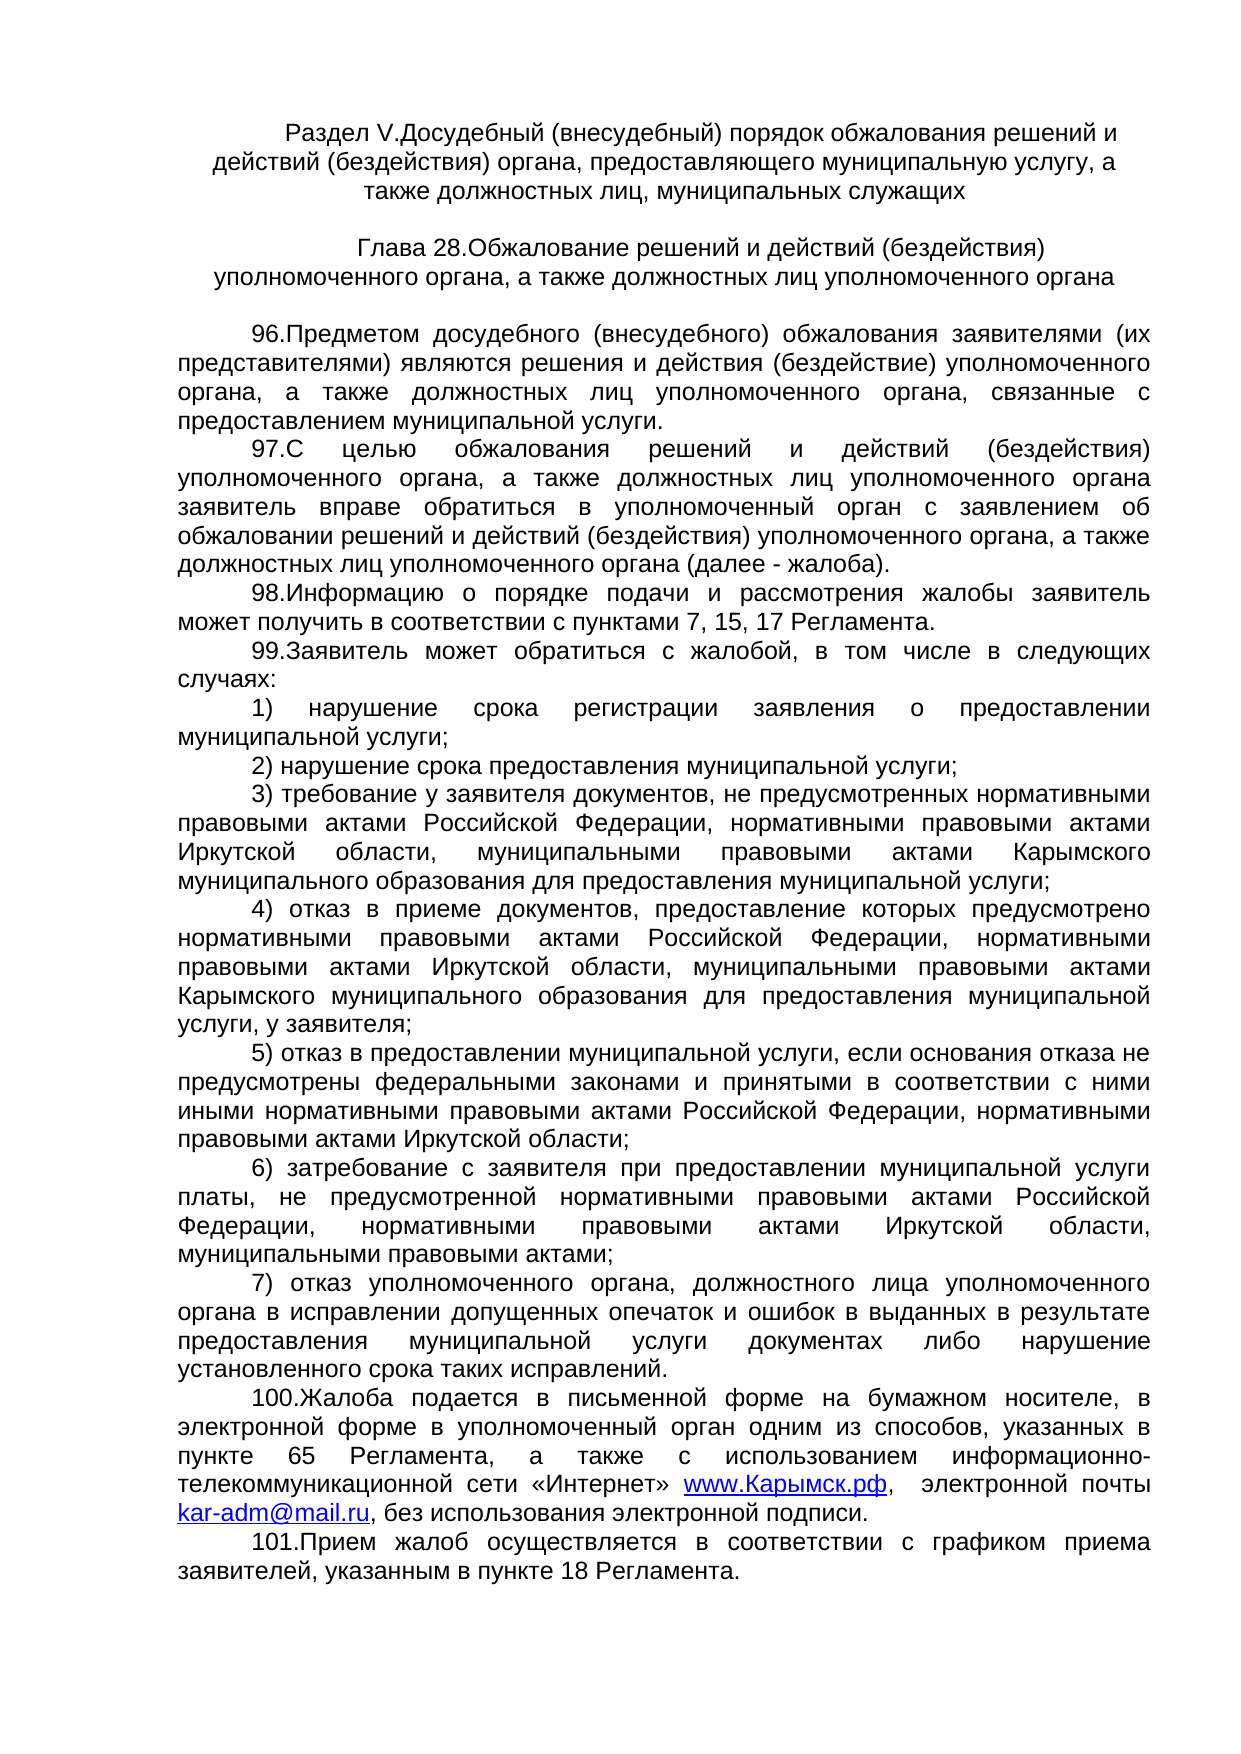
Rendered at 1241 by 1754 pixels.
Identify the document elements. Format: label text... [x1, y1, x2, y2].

text 6) затребование с заявителя при предоставлении муниципальной услуги платы, не предусмотренной нормативными правовыми актами Российской Федерации, нормативными правовыми актами Иркутской области, муниципальными правовыми актами; [177, 1153, 1152, 1268]
text 3) требование у заявителя документов, не предусмотренных нормативными правовыми актами Российской Федерации, нормативными правовыми актами Иркутской области, муниципальными правовыми актами Карымского муниципального образования для предоставления муниципальной услуги; [177, 779, 1152, 894]
text 100.Жалоба подается в письменной форме на бумажном носителе, в электронной форме в уполномоченный орган одним из способов, указанных в пункте 65 Регламента, а также с использованием информационно-телекоммуникационной сети «Интернет» www.Карымск.рф, электронной почты kar-adm@mail.ru, без использования электронной подписи. [177, 1383, 1152, 1527]
text 98.Информацию о порядке подачи и рассмотрения жалобы заявитель может получить в соответствии с пунктами 7, 15, 17 Регламента. [177, 578, 1152, 636]
text Глава 28.Обжалование решений и действий (бездействия) уполномоченного органа, а также должностных лиц уполномоченного органа [177, 233, 1152, 291]
text Раздел V.Досудебный (внесудебный) порядок обжалования решений и действий (бездействия) органа, предоставляющего муниципальную услугу, а также должностных лиц, муниципальных служащих [177, 118, 1152, 204]
text 97.С целью обжалования решений и действий (бездействия) уполномоченного органа, а также должностных лиц уполномоченного органа заявитель вправе обратиться в уполномоченный орган с заявлением об обжаловании решений и действий (бездействия) уполномоченного органа, а также должностных лиц уполномоченного органа (далее - жалоба). [177, 434, 1152, 578]
text 1) нарушение срока регистрации заявления о предоставлении муниципальной услуги; [177, 693, 1152, 751]
text 101.Прием жалоб осуществляется в соответствии с графиком приема заявителей, указанным в пункте 18 Регламента. [177, 1527, 1152, 1584]
text 7) отказ уполномоченного органа, должностного лица уполномоченного органа в исправлении допущенных опечаток и ошибок в выданных в результате предоставления муниципальной услуги документах либо нарушение установленного срока таких исправлений. [177, 1268, 1152, 1383]
text 2) нарушение срока предоставления муниципальной услуги; [177, 751, 1152, 779]
text 96.Предметом досудебного (внесудебного) обжалования заявителями (их представителями) являются решения и действия (бездействие) уполномоченного органа, а также должностных лиц уполномоченного органа, связанные с предоставлением муниципальной услуги. [177, 319, 1152, 434]
text 4) отказ в приеме документов, предоставление которых предусмотрено нормативными правовыми актами Российской Федерации, нормативными правовыми актами Иркутской области, муниципальными правовыми актами Карымского муниципального образования для предоставления муниципальной услуги, у заявителя; [177, 894, 1152, 1038]
text 99.Заявитель может обратиться с жалобой, в том числе в следующих случаях: [177, 636, 1152, 693]
text 5) отказ в предоставлении муниципальной услуги, если основания отказа не предусмотрены федеральными законами и принятыми в соответствии с ними иными нормативными правовыми актами Российской Федерации, нормативными правовыми актами Иркутской области; [177, 1038, 1152, 1153]
